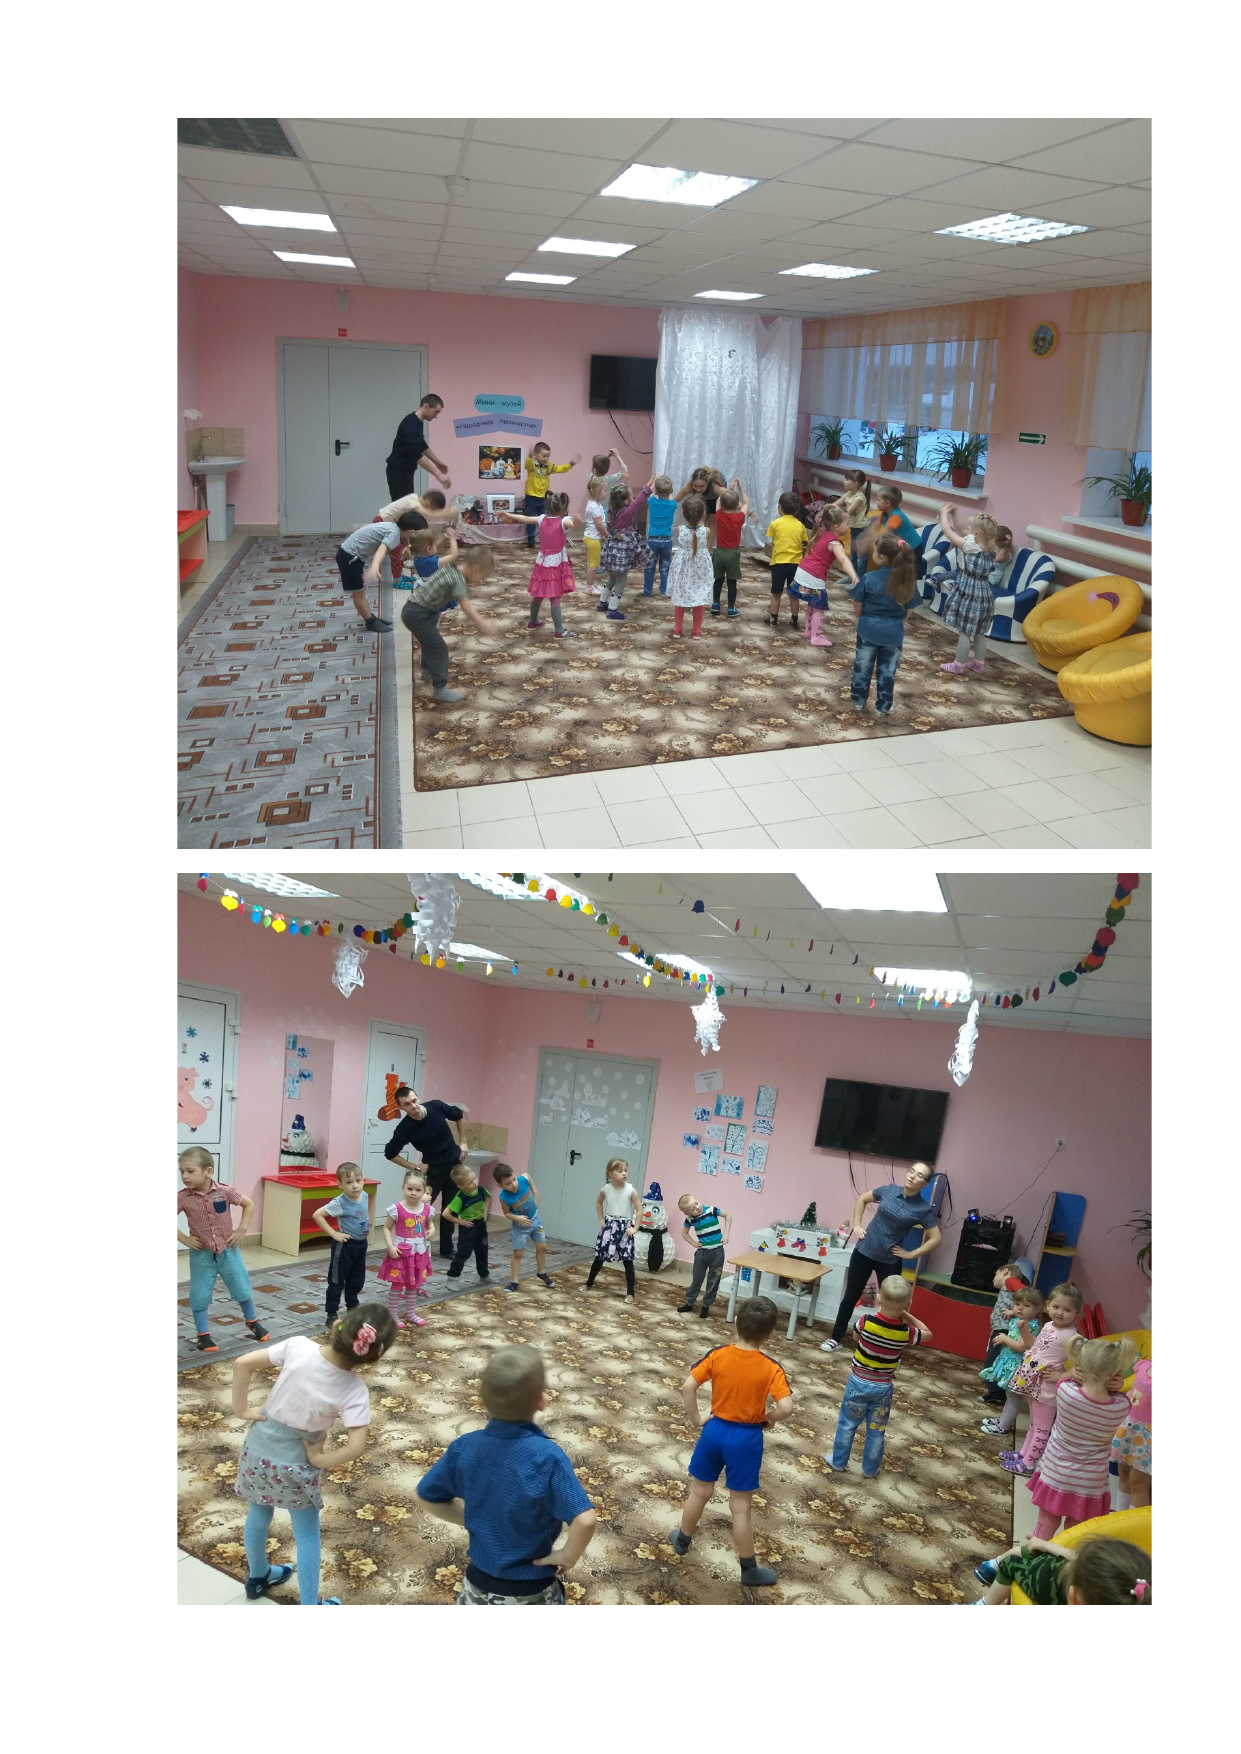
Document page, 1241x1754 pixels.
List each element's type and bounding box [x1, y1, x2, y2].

picture [177, 873, 1152, 1605]
picture [177, 118, 1152, 849]
